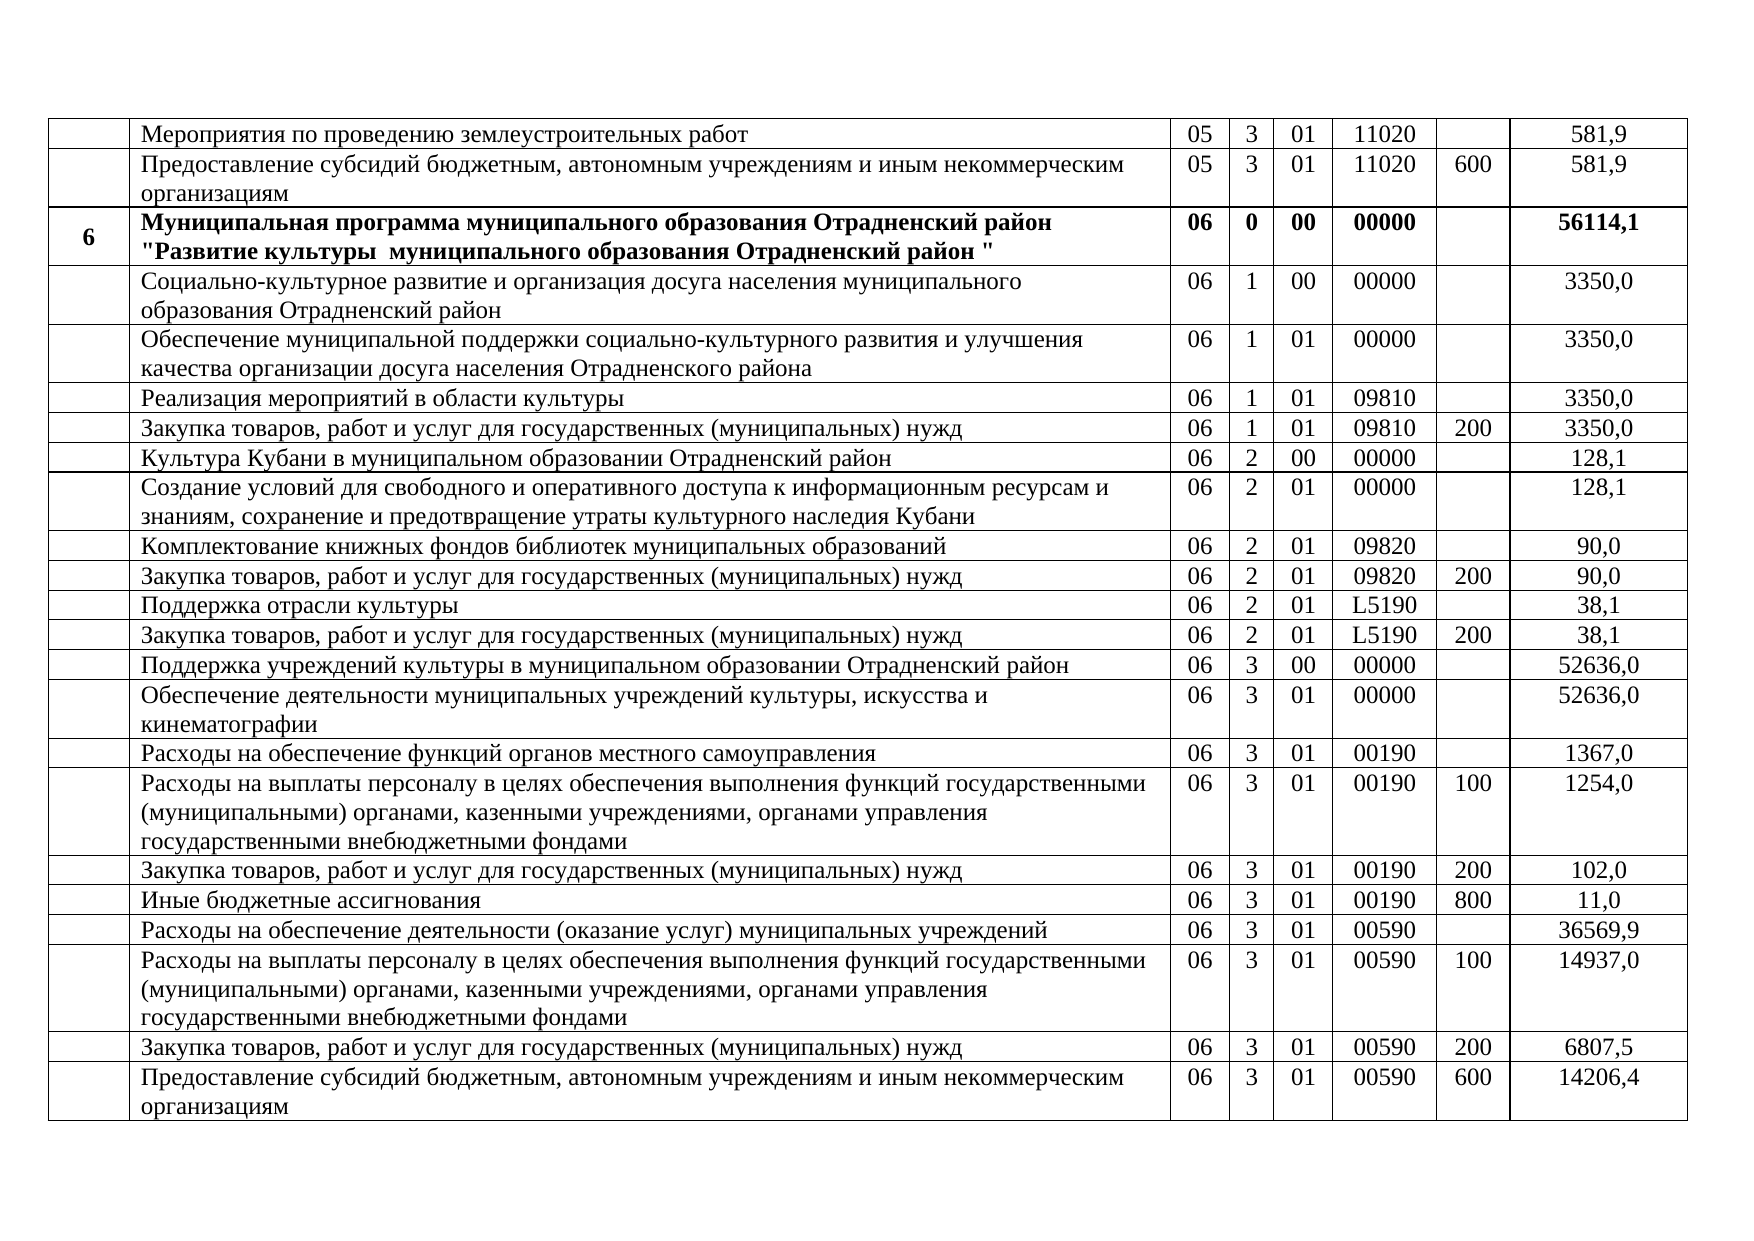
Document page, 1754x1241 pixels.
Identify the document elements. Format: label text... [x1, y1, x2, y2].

table_cell 200 [1437, 1032, 1509, 1061]
table_cell 3 [1230, 739, 1273, 767]
table_cell 1 [1230, 325, 1273, 382]
table_cell 00 [1274, 208, 1332, 265]
table_cell Закупка товаров, работ и услуг для государственных (муниципальных) нужд [130, 413, 1170, 442]
table_cell 06 [1171, 413, 1229, 442]
table_cell [49, 473, 129, 530]
table_cell 600 [1437, 1062, 1509, 1119]
table_cell Обеспечение деятельности муниципальных учреждений культуры, искусства и кинематографии [130, 680, 1170, 737]
table_cell 38,1 [1511, 620, 1687, 649]
table_cell 128,1 [1511, 473, 1687, 530]
table_cell 2 [1230, 620, 1273, 649]
table_cell 200 [1437, 620, 1509, 649]
table_cell [1437, 266, 1509, 323]
table_cell [1437, 915, 1509, 944]
table_cell 11,0 [1511, 885, 1687, 914]
table_cell 00000 [1333, 443, 1436, 471]
table_cell 600 [1437, 149, 1509, 206]
table_cell 00000 [1333, 208, 1436, 265]
table_cell 06 [1171, 885, 1229, 914]
table_cell [1437, 325, 1509, 382]
table_cell 00590 [1333, 1032, 1436, 1061]
table_cell 3 [1230, 650, 1273, 679]
table_cell 3 [1230, 885, 1273, 914]
table_cell Создание условий для свободного и оперативного доступа к информационным ресурсам и знаниям, сохранение и предотвращение утраты культурного наследия Кубани [130, 473, 1170, 530]
table_cell [1437, 473, 1509, 530]
table_cell [1437, 591, 1509, 619]
table_cell Расходы на обеспечение функций органов местного самоуправления [130, 739, 1170, 767]
table_cell 100 [1437, 945, 1509, 1031]
table_cell 38,1 [1511, 591, 1687, 619]
table_cell 01 [1274, 591, 1332, 619]
table_cell 06 [1171, 1032, 1229, 1061]
table_cell 06 [1171, 383, 1229, 412]
table_cell 00 [1274, 443, 1332, 471]
table_cell 06 [1171, 1062, 1229, 1119]
table_cell 3 [1230, 945, 1273, 1031]
table_cell 14937,0 [1511, 945, 1687, 1031]
table_cell [49, 119, 129, 148]
table_cell Расходы на обеспечение деятельности (оказание услуг) муниципальных учреждений [130, 915, 1170, 944]
table_cell 06 [1171, 620, 1229, 649]
table_cell 01 [1274, 1032, 1332, 1061]
table_cell 52636,0 [1511, 650, 1687, 679]
table_cell 01 [1274, 473, 1332, 530]
table_cell 200 [1437, 413, 1509, 442]
table_cell Закупка товаров, работ и услуг для государственных (муниципальных) нужд [130, 561, 1170, 589]
table_cell Культура Кубани в муниципальном образовании Отрадненский район [130, 443, 1170, 471]
table_cell Мероприятия по проведению землеустроительных работ [130, 119, 1170, 148]
table_cell Закупка товаров, работ и услуг для государственных (муниципальных) нужд [130, 1032, 1170, 1061]
table_cell 52636,0 [1511, 680, 1687, 737]
table_cell [49, 620, 129, 649]
table_cell [49, 768, 129, 854]
table_cell 06 [1171, 768, 1229, 854]
table_cell 00190 [1333, 739, 1436, 767]
table_cell 06 [1171, 915, 1229, 944]
table_cell 05 [1171, 119, 1229, 148]
table_cell 00190 [1333, 856, 1436, 884]
table_cell [1437, 119, 1509, 148]
table_cell 2 [1230, 531, 1273, 560]
table_cell 1 [1230, 413, 1273, 442]
table_cell 06 [1171, 739, 1229, 767]
table_cell 06 [1171, 650, 1229, 679]
table_cell 2 [1230, 591, 1273, 619]
table_cell 01 [1274, 531, 1332, 560]
table_cell 01 [1274, 620, 1332, 649]
table_cell 06 [1171, 531, 1229, 560]
table_cell [49, 885, 129, 914]
table_cell 01 [1274, 561, 1332, 589]
table_cell 01 [1274, 739, 1332, 767]
table_cell 01 [1274, 885, 1332, 914]
table_cell [49, 591, 129, 619]
table_cell 01 [1274, 325, 1332, 382]
table_cell 56114,1 [1511, 208, 1687, 265]
table_cell [49, 1032, 129, 1061]
table_cell 06 [1171, 856, 1229, 884]
table_cell 581,9 [1511, 119, 1687, 148]
table_cell [49, 945, 129, 1031]
table_cell [1437, 443, 1509, 471]
table_cell 00590 [1333, 1062, 1436, 1119]
table_cell [1437, 383, 1509, 412]
table_cell 1367,0 [1511, 739, 1687, 767]
table_cell 00 [1274, 266, 1332, 323]
table_cell 00000 [1333, 473, 1436, 530]
table_cell 01 [1274, 383, 1332, 412]
table_cell 3 [1230, 768, 1273, 854]
table_cell 3 [1230, 856, 1273, 884]
table_cell 01 [1274, 915, 1332, 944]
table_cell Реализация мероприятий в области культуры [130, 383, 1170, 412]
table_cell 01 [1274, 768, 1332, 854]
table_cell 1254,0 [1511, 768, 1687, 854]
table_cell 00000 [1333, 680, 1436, 737]
table_cell 200 [1437, 561, 1509, 589]
table_cell 1 [1230, 383, 1273, 412]
table_cell 09820 [1333, 561, 1436, 589]
table_cell [1437, 208, 1509, 265]
table_cell 00190 [1333, 885, 1436, 914]
table_cell 06 [1171, 561, 1229, 589]
table_cell 00000 [1333, 325, 1436, 382]
table_cell 3 [1230, 1062, 1273, 1119]
table_cell 36569,9 [1511, 915, 1687, 944]
table_cell [1437, 531, 1509, 560]
table_cell 09810 [1333, 383, 1436, 412]
table_cell 90,0 [1511, 561, 1687, 589]
table_cell Обеспечение муниципальной поддержки социально-культурного развития и улучшения качества организации досуга населения Отрадненского района [130, 325, 1170, 382]
table_cell Предоставление субсидий бюджетным, автономным учреждениям и иным некоммерческим организациям [130, 149, 1170, 206]
table_cell [49, 915, 129, 944]
table_cell 6807,5 [1511, 1032, 1687, 1061]
table_cell 01 [1274, 413, 1332, 442]
table_cell 01 [1274, 119, 1332, 148]
table_cell Иные бюджетные ассигнования [130, 885, 1170, 914]
table_cell 200 [1437, 856, 1509, 884]
table_cell Поддержка учреждений культуры в муниципальном образовании Отрадненский район [130, 650, 1170, 679]
table_cell 06 [1171, 473, 1229, 530]
table_cell 6 [49, 208, 129, 265]
table_cell 06 [1171, 208, 1229, 265]
table_cell [49, 443, 129, 471]
table_cell [49, 739, 129, 767]
table_cell 3350,0 [1511, 383, 1687, 412]
table_cell 3350,0 [1511, 325, 1687, 382]
table_cell 1 [1230, 266, 1273, 323]
table_cell Муниципальная программа муниципального образования Отрадненский район "Развитие культуры муниципального образования Отрадненский район " [130, 208, 1170, 265]
table_cell 01 [1274, 945, 1332, 1031]
table_cell 06 [1171, 945, 1229, 1031]
table_cell [1437, 650, 1509, 679]
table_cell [130, 1062, 1170, 1119]
table_cell [49, 149, 129, 206]
table_cell 01 [1274, 1062, 1332, 1119]
table_cell 100 [1437, 768, 1509, 854]
table_cell 2 [1230, 443, 1273, 471]
table_cell 06 [1171, 443, 1229, 471]
table_cell 3 [1230, 1032, 1273, 1061]
table_cell 3350,0 [1511, 266, 1687, 323]
table_cell L5190 [1333, 620, 1436, 649]
table_cell 01 [1274, 680, 1332, 737]
table_cell 06 [1171, 325, 1229, 382]
table_cell Комплектование книжных фондов библиотек муниципальных образований [130, 531, 1170, 560]
table_cell 09810 [1333, 413, 1436, 442]
table_cell 00000 [1333, 650, 1436, 679]
table_cell [49, 650, 129, 679]
table_cell [49, 413, 129, 442]
table_cell [1437, 739, 1509, 767]
table_cell 06 [1171, 680, 1229, 737]
table_cell 90,0 [1511, 531, 1687, 560]
table_cell [49, 561, 129, 589]
table_cell 00590 [1333, 945, 1436, 1031]
table_cell 3 [1230, 149, 1273, 206]
table_cell 00590 [1333, 915, 1436, 944]
table_cell [49, 1062, 129, 1119]
table_cell 11020 [1333, 149, 1436, 206]
table_cell [49, 325, 129, 382]
table_cell 05 [1171, 149, 1229, 206]
table_cell 3 [1230, 680, 1273, 737]
table_cell 11020 [1333, 119, 1436, 148]
table_cell 2 [1230, 561, 1273, 589]
table_cell 06 [1171, 591, 1229, 619]
table_cell 01 [1274, 856, 1332, 884]
table_cell 3 [1230, 915, 1273, 944]
table_cell Поддержка отрасли культуры [130, 591, 1170, 619]
table_cell 3350,0 [1511, 413, 1687, 442]
table_cell [49, 266, 129, 323]
table_cell 06 [1171, 266, 1229, 323]
table_cell L5190 [1333, 591, 1436, 619]
table_cell Закупка товаров, работ и услуг для государственных (муниципальных) нужд [130, 620, 1170, 649]
table_cell 128,1 [1511, 443, 1687, 471]
table_cell 800 [1437, 885, 1509, 914]
table_cell [49, 383, 129, 412]
table_cell Социально-культурное развитие и организация досуга населения муниципального образования Отрадненский район [130, 266, 1170, 323]
table_cell 14206,4 [1511, 1062, 1687, 1119]
table_cell 01 [1274, 149, 1332, 206]
table_cell 3 [1230, 119, 1273, 148]
table_cell 581,9 [1511, 149, 1687, 206]
table_cell [1437, 680, 1509, 737]
table_cell [49, 680, 129, 737]
table_cell 2 [1230, 473, 1273, 530]
table_cell [49, 531, 129, 560]
table_cell 00000 [1333, 266, 1436, 323]
table_cell 00190 [1333, 768, 1436, 854]
table_cell [49, 856, 129, 884]
table_cell 102,0 [1511, 856, 1687, 884]
table_cell 09820 [1333, 531, 1436, 560]
table_cell 0 [1230, 208, 1273, 265]
table_cell Закупка товаров, работ и услуг для государственных (муниципальных) нужд [130, 856, 1170, 884]
table_cell 00 [1274, 650, 1332, 679]
